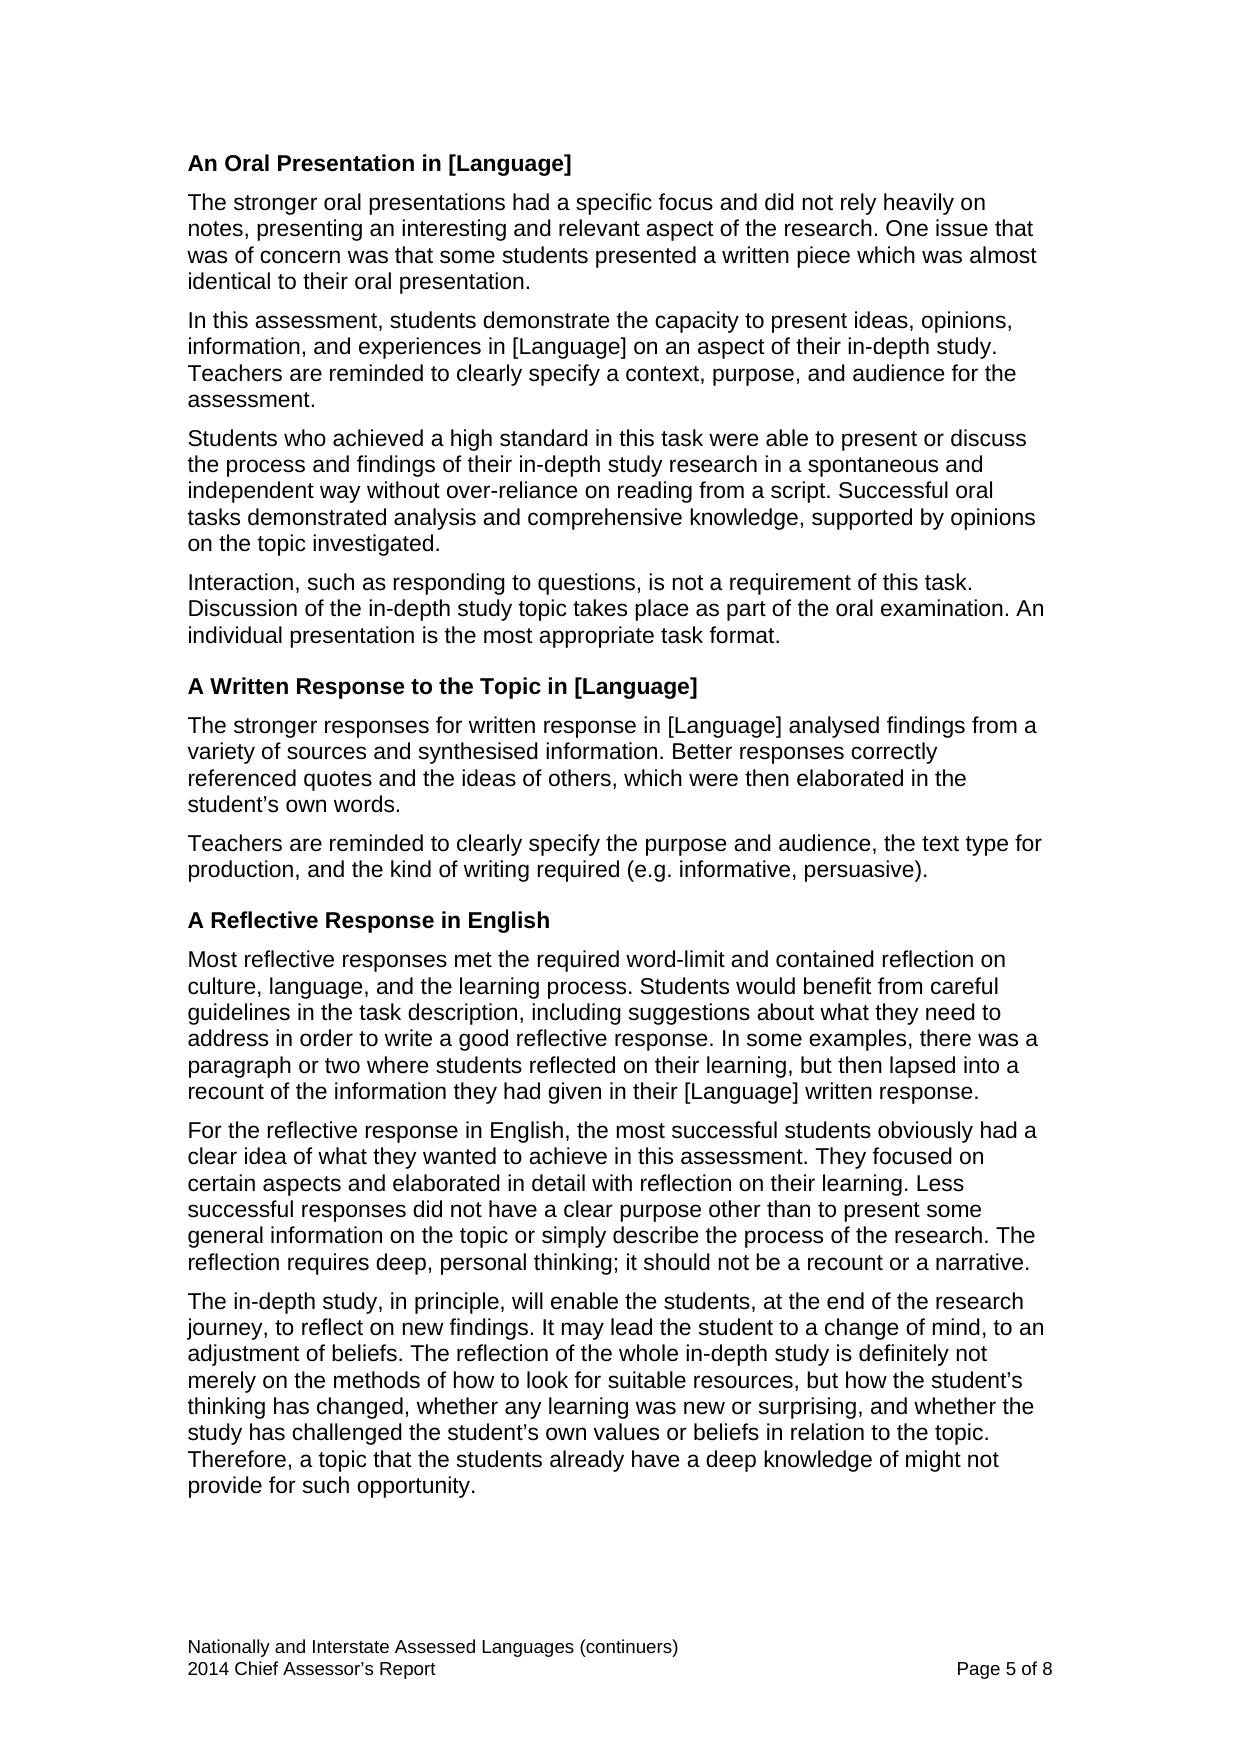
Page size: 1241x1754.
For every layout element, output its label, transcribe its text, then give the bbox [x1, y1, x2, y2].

text The stronger oral presentations had a specific focus and did not rely heavily on notes, presenting an interesting and relevant aspect of the research. One issue that was of concern was that some students presented a written piece which was almost identical to their oral presentation. [187, 189, 1053, 294]
text A Written Response to the Topic in [Language] [187, 673, 1053, 699]
text Teachers are reminded to clearly specify the purpose and audience, the text type for production, and the kind of writing required (e.g. informative, persuasive). [187, 830, 1053, 882]
text A Reflective Response in English [187, 907, 1053, 934]
text The in-depth study, in principle, will enable the students, at the end of the research journey, to reflect on new findings. It may lead the student to a change of mind, to an adjustment of beliefs. The reflection of the whole in-depth study is definitely not merely on the methods of how to look for suitable resources, but how the student’s thinking has changed, whether any learning was new or surprising, and whether the study has challenged the student’s own values or beliefs in relation to the topic. Therefore, a topic that the students already have a deep knowledge of might not provide for such opportunity. [187, 1288, 1053, 1498]
text Interaction, such as responding to questions, is not a requirement of this task. Discussion of the in-depth study topic takes place as part of the oral examination. An individual presentation is the most appropriate task format. [187, 569, 1053, 648]
text Students who achieved a high standard in this task were able to present or discuss the process and findings of their in-depth study research in a spontaneous and independent way without over-reliance on reading from a script. Successful oral tasks demonstrated analysis and comprehensive knowledge, supported by opinions on the topic investigated. [187, 425, 1053, 556]
text The stronger responses for written response in [Language] analysed findings from a variety of sources and synthesised information. Better responses correctly referenced quotes and the ideas of others, which were then elaborated in the student’s own words. [187, 712, 1053, 817]
text For the reflective response in English, the most successful students obviously had a clear idea of what they wanted to achieve in this assessment. They focused on certain aspects and elaborated in detail with reflection on their learning. Less successful responses did not have a clear purpose other than to present some general information on the topic or simply describe the process of the research. The reflection requires deep, personal thinking; it should not be a recount or a narrative. [187, 1117, 1053, 1275]
text In this assessment, students demonstrate the capacity to present ideas, opinions, information, and experiences in [Language] on an aspect of their in-depth study. Teachers are reminded to clearly specify a context, purpose, and audience for the assessment. [187, 307, 1053, 412]
text An Oral Presentation in [Language] [187, 150, 1053, 176]
text Most reflective responses met the required word-limit and contained reflection on culture, language, and the learning process. Students would benefit from careful guidelines in the task description, including suggestions about what they need to address in order to write a good reflective response. In some examples, there was a paragraph or two where students reflected on their learning, but then lapsed into a recount of the information they had given in their [Language] written response. [187, 946, 1053, 1104]
